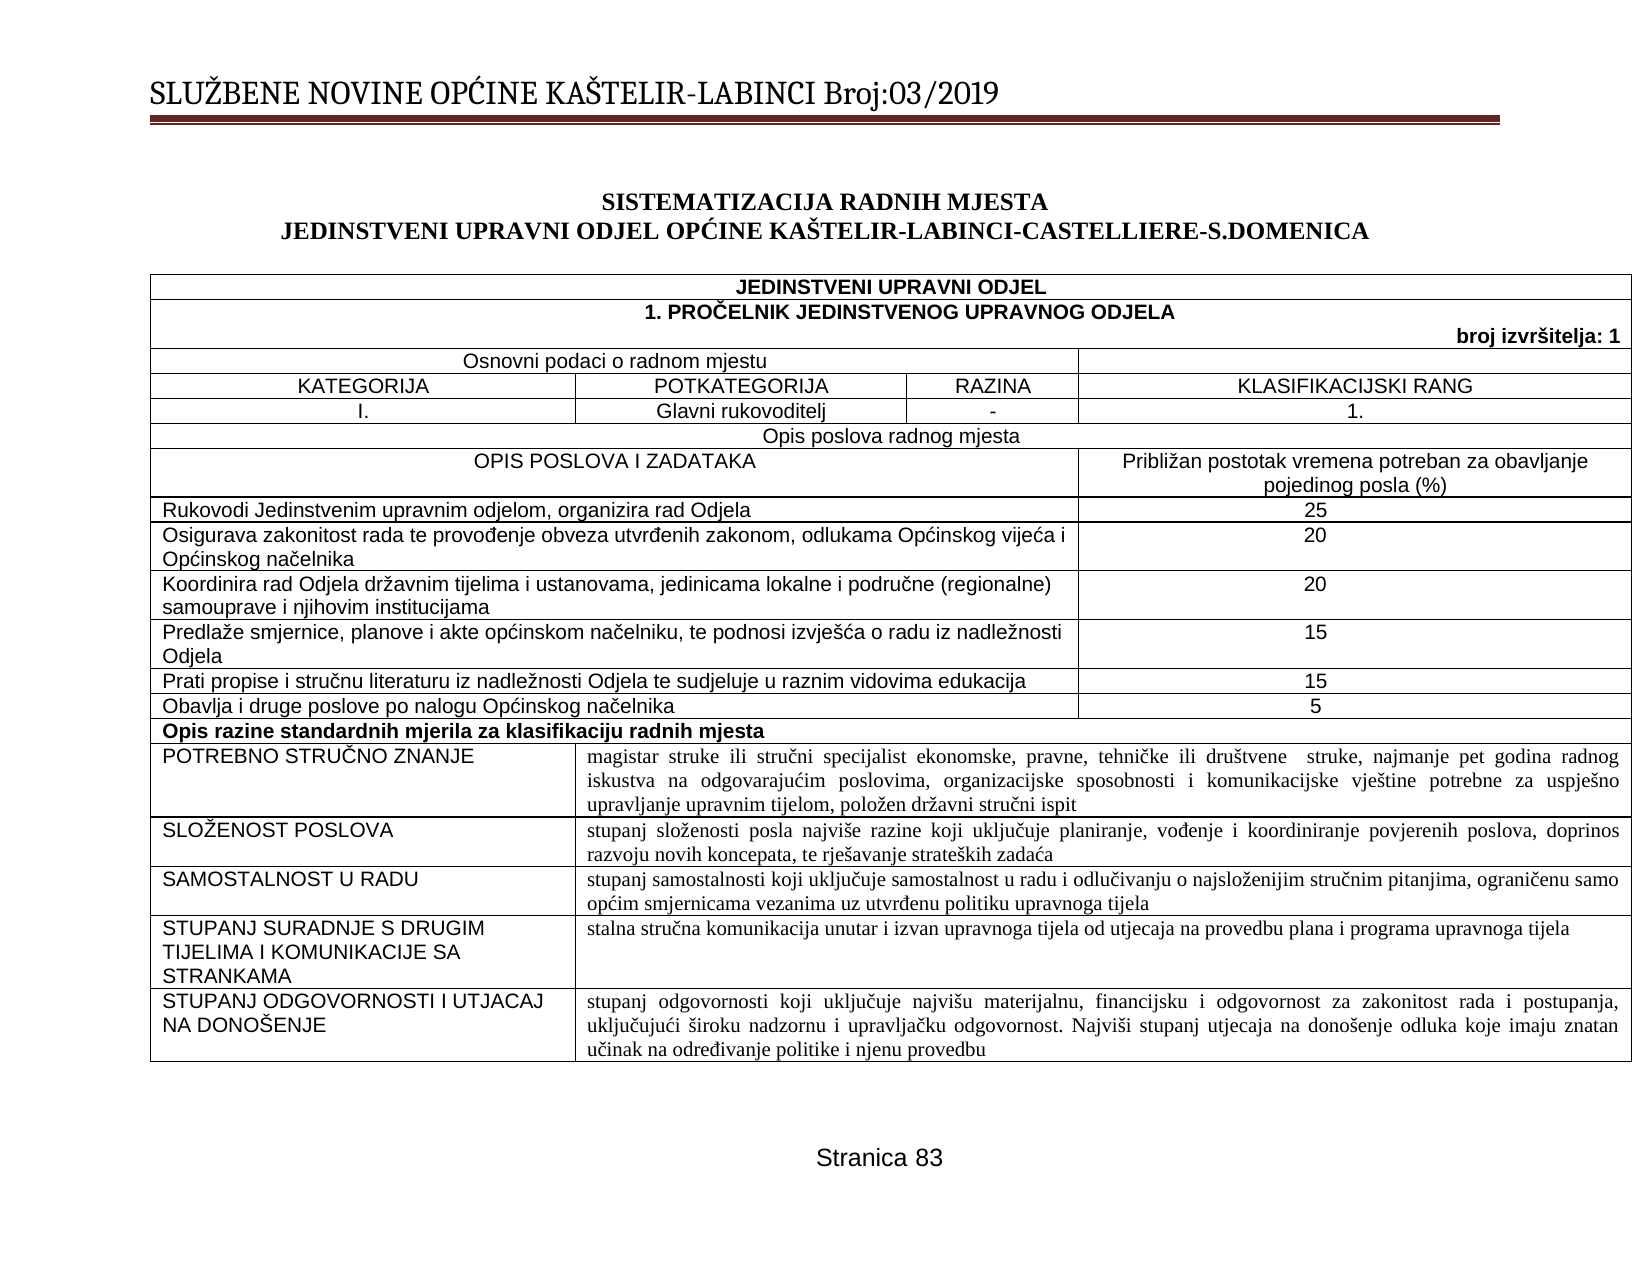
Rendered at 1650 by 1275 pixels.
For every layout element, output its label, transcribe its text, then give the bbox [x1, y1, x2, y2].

table_cell 15 [1079, 669, 1631, 693]
table_cell 25 [1079, 498, 1631, 521]
table_cell Glavni rukovoditelj [576, 399, 906, 422]
table_cell - [907, 399, 1078, 422]
table_cell stalna stručna komunikacija unutar i izvan upravnoga tijela od utjecaja na provedbu plana i programa upravnoga tijela [576, 916, 1631, 988]
table_cell POTREBNO STRUČNO ZNANJE [151, 744, 575, 816]
table_cell [1079, 349, 1631, 372]
table_cell stupanj samostalnosti koji uključuje samostalnost u radu i odlučivanju o najsloženijim stručnim pitanjima, ograničenu samo općim smjernicama vezanima uz utvrđenu politiku upravnoga tijela [576, 867, 1631, 915]
table_cell POTKATEGORIJA [576, 374, 906, 397]
table_cell Opis razine standardnih mjerila za klasifikaciju radnih mjesta [151, 719, 1631, 743]
table_cell PROČELNIK JEDINSTVENOG UPRAVNOG ODJELA broj izvršitelja: 1 [151, 300, 1631, 347]
table_cell KLASIFIKACIJSKI RANG [1079, 374, 1631, 397]
table_cell Osigurava zakonitost rada te provođenje obveza utvrđenih zakonom, odlukama Općinskog vijeća i Općinskog načelnika [151, 523, 1078, 570]
table_cell 5 [1079, 694, 1631, 718]
table_cell 15 [1079, 620, 1631, 668]
table_cell SLOŽENOST POSLOVA [151, 818, 575, 866]
table_cell Prati propise i stručnu literaturu iz nadležnosti Odjela te sudjeluje u raznim vidovima edukacija [151, 669, 1078, 693]
table_cell Opis poslova radnog mjesta [151, 424, 1631, 447]
table_cell stupanj odgovornosti koji uključuje najvišu materijalnu, financijsku i odgovornost za zakonitost rada i postupanja, uključujući široku nadzornu i upravljačku odgovornost. Najviši stupanj utjecaja na donošenje odluka koje imaju znatan učinak na određivanje politike i njenu provedbu [576, 989, 1631, 1061]
table_cell SAMOSTALNOST U RADU [151, 867, 575, 915]
table_cell RAZINA [907, 374, 1078, 397]
table_header JEDINSTVENI UPRAVNI ODJEL [151, 275, 1631, 298]
table_cell 20 [1079, 571, 1631, 619]
table_cell STUPANJ ODGOVORNOSTI I UTJACAJ NA DONOŠENJE [151, 989, 575, 1061]
table_cell 1. [1079, 399, 1631, 422]
table_cell KATEGORIJA [151, 374, 575, 397]
table_cell Koordinira rad Odjela državnim tijelima i ustanovama, jedinicama lokalne i područne (regionalne) samouprave i njihovim institucijama [151, 571, 1078, 619]
table_cell stupanj složenosti posla najviše razine koji uključuje planiranje, vođenje i koordiniranje povjerenih poslova, doprinos razvoju novih koncepata, te rješavanje strateških zadaća [576, 818, 1631, 866]
table_cell magistar struke ili stručni specijalist ekonomske, pravne, tehničke ili društvene struke, najmanje pet godina radnog iskustva na odgovarajućim poslovima, organizacijske sposobnosti i komunikacijske vještine potrebne za uspješno upravljanje upravnim tijelom, položen državni stručni ispit [576, 744, 1631, 816]
table_cell Rukovodi Jedinstvenim upravnim odjelom, organizira rad Odjela [151, 498, 1078, 521]
text JEDINSTVENI UPRAVNI ODJEL OPĆINE KAŠTELIR-LABINCI-CASTELLIERE-S.DOMENICA [150, 216, 1500, 245]
table_cell Predlaže smjernice, planove i akte općinskom načelniku, te podnosi izvješća o radu iz nadležnosti Odjela [151, 620, 1078, 668]
table_cell I. [151, 399, 575, 422]
table_cell OPIS POSLOVA I ZADATAKA [151, 449, 1078, 496]
table_cell Osnovni podaci o radnom mjestu [151, 349, 1078, 372]
table_cell Približan postotak vremena potreban za obavljanje pojedinog posla (%) [1079, 449, 1631, 496]
table_cell Obavlja i druge poslove po nalogu Općinskog načelnika [151, 694, 1078, 718]
table_cell STUPANJ SURADNJE S DRUGIM TIJELIMA I KOMUNIKACIJE SA STRANKAMA [151, 916, 575, 988]
table_cell 20 [1079, 523, 1631, 570]
text SISTEMATIZACIJA RADNIH MJESTA [150, 187, 1500, 216]
